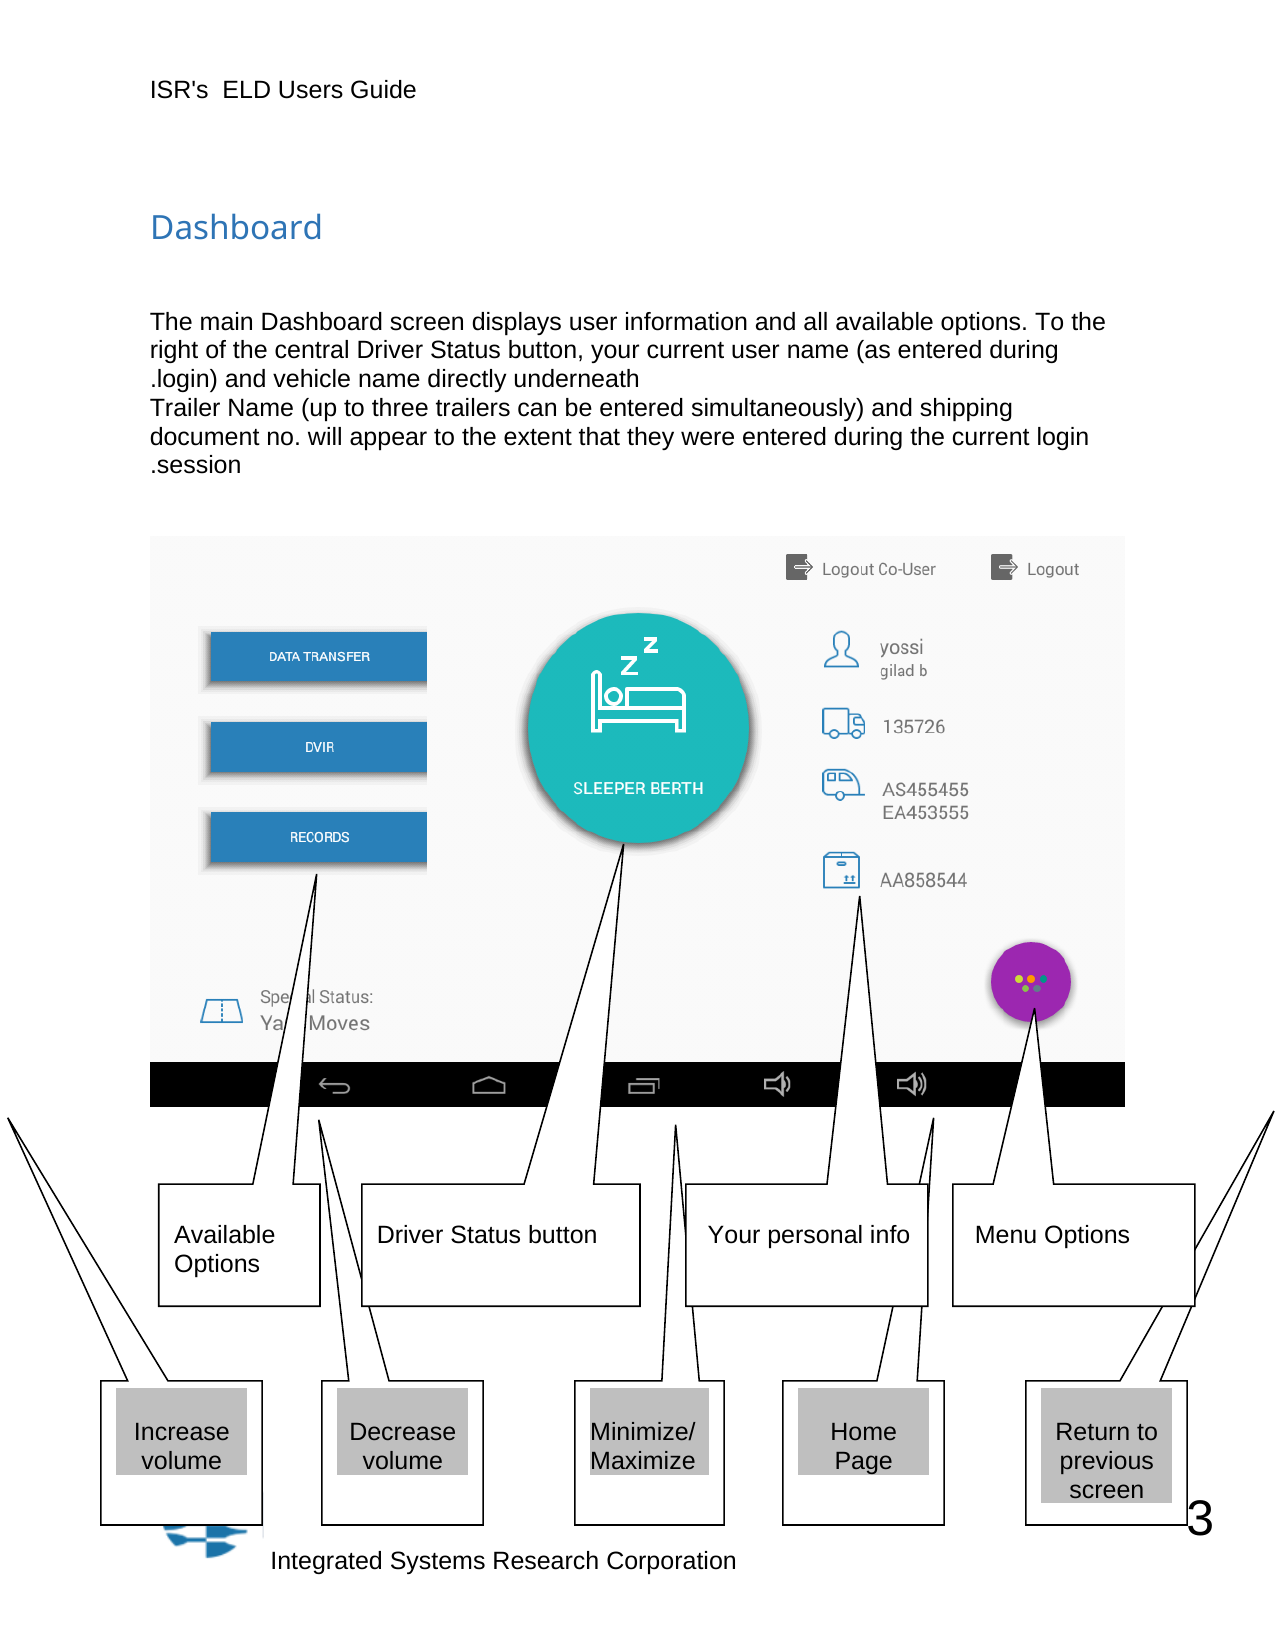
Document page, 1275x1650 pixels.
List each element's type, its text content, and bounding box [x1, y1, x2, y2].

picture [149, 1468, 264, 1570]
picture [150, 536, 1125, 1107]
text The main Dashboard screen displays user information and all available options. To the right of the central Driver Status button, your current user name (as entered during login) and vehicle name directly underneath. [150, 307, 1125, 393]
subtitle Dashboard [150, 204, 1125, 249]
text Trailer Name (up to three trailers can be entered simultaneously) and shipping document no. will appear to the extent that they were entered during the current login session. [150, 393, 1125, 479]
